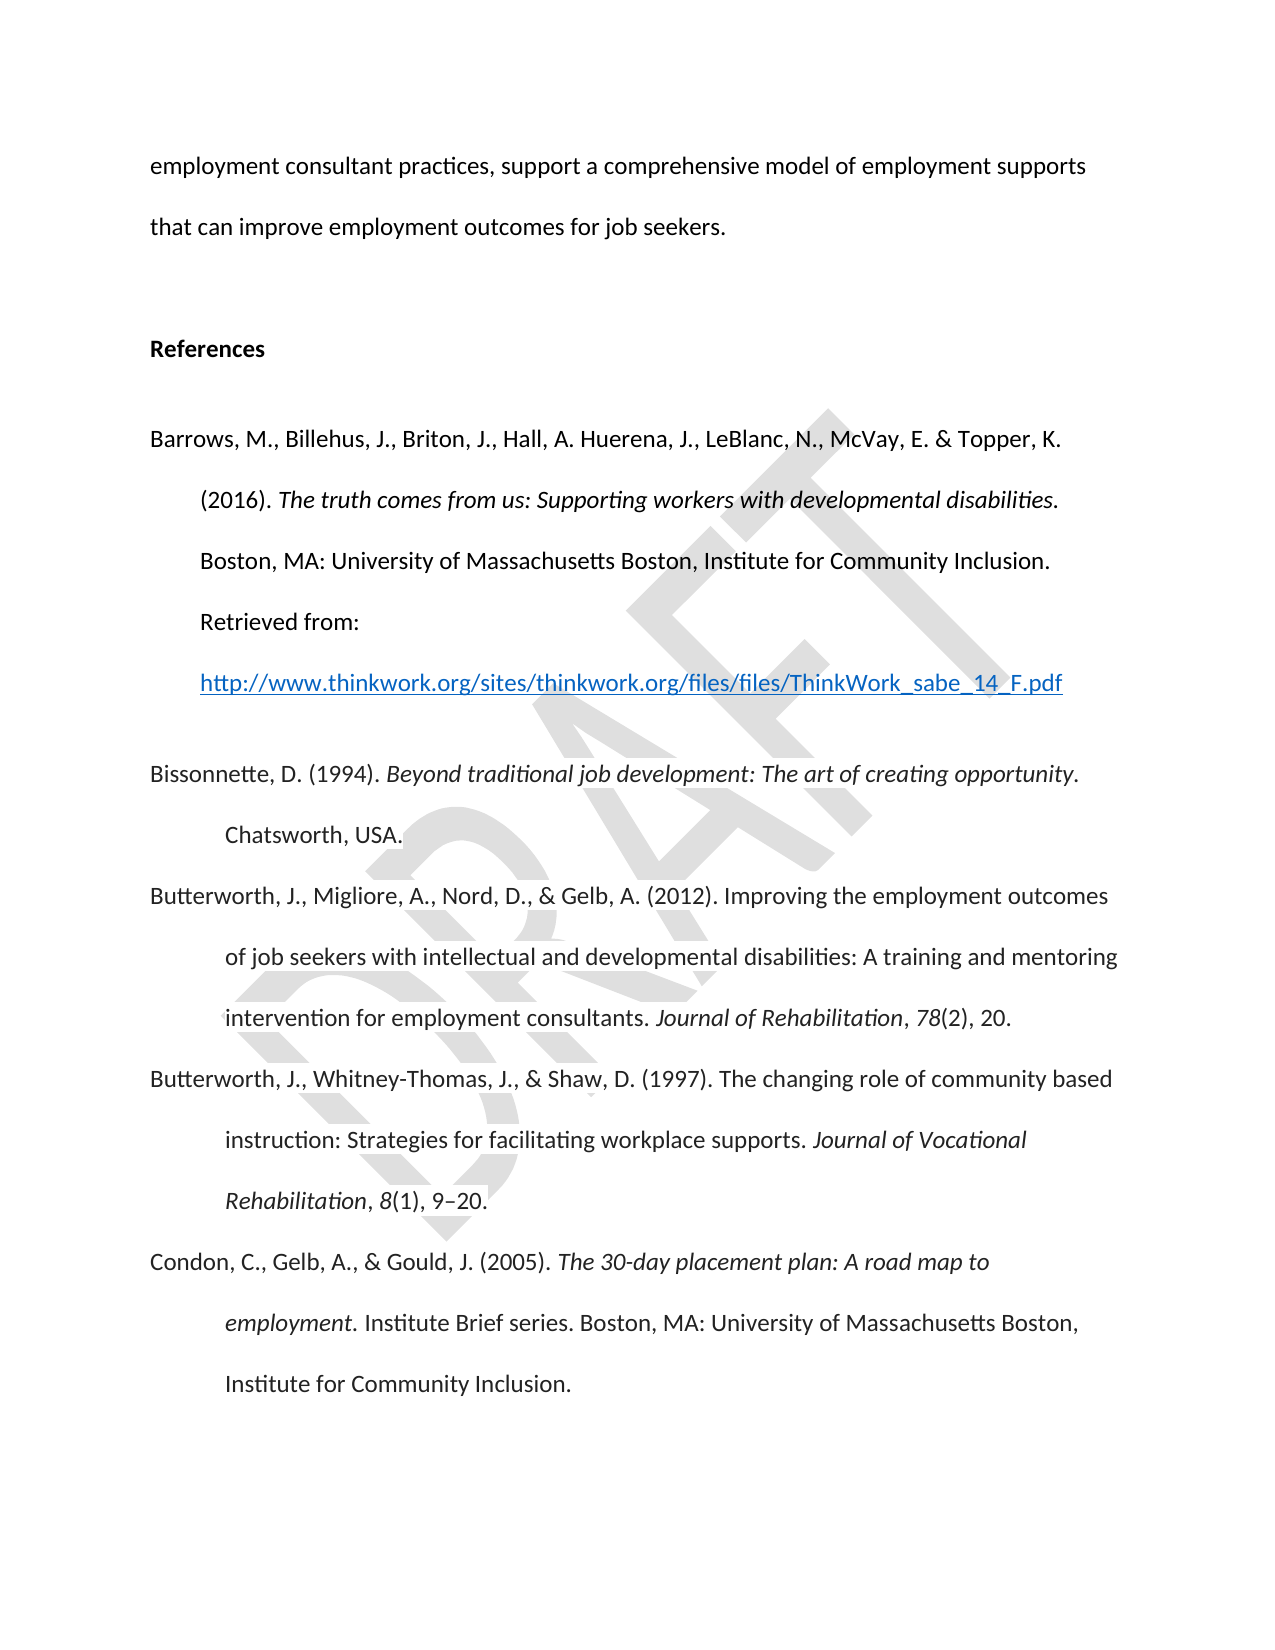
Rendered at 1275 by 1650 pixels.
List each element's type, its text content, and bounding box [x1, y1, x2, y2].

text Butterworth, J., Migliore, A., Nord, D., & Gelb, A. (2012). Improving the employment outcomes of job seekers with intellectual and developmental disabilities: A training and mentoring intervention for employment consultants. Journal of Rehabilitation, 78(2), 20. [150, 880, 1125, 1032]
text Condon, C., Gelb, A., & Gould, J. (2005). The 30-day placement plan: A road map to employment. Institute Brief series. Boston, MA: University of Massachusetts Boston, Institute for Community Inclusion. [150, 1246, 1125, 1399]
text Barrows, M., Billehus, J., Briton, J., Hall, A. Huerena, J., LeBlanc, N., McVay, E. & Topper, K. (2016). The truth comes from us: Supporting workers with developmental disabilities. Boston, MA: University of Massachusetts Boston, Institute for Community Inclusion. Retrieved from: http://www.thinkwork.org/sites/thinkwork.org/files/files/ThinkWork_sabe_14_F.pdf [150, 423, 1125, 698]
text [150, 150, 1125, 242]
text Butterworth, J., Whitney-Thomas, J., & Shaw, D. (1997). The changing role of community based instruction: Strategies for facilitating workplace supports. Journal of Vocational Rehabilitation, 8(1), 9–20. [150, 1063, 1125, 1216]
text References [150, 333, 1125, 364]
text Bissonnette, D. (1994). Beyond traditional job development: The art of creating opportunity. Chatsworth, USA. [150, 758, 1125, 849]
